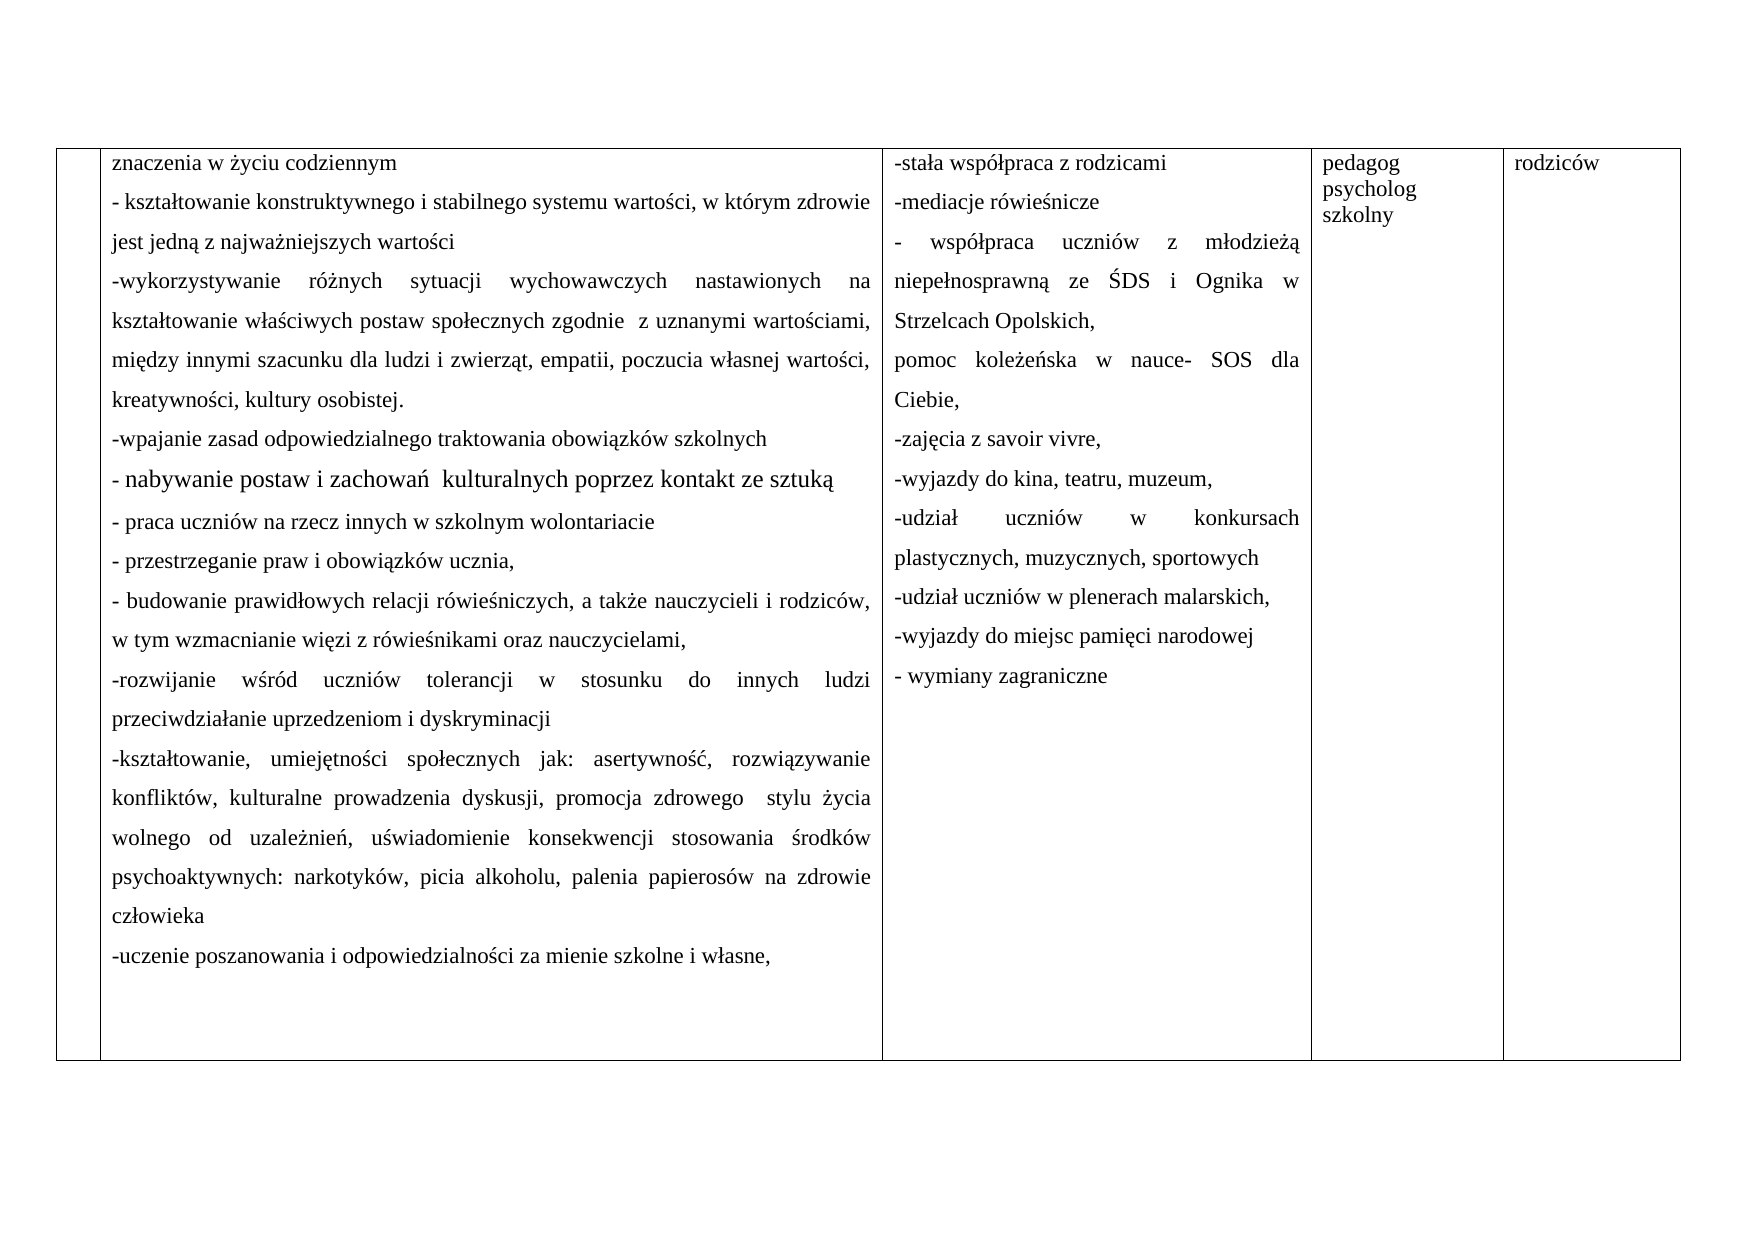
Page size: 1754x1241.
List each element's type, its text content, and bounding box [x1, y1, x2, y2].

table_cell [101, 149, 882, 1060]
table_cell [57, 149, 100, 1060]
table_cell uczniów, rodziców [1504, 149, 1680, 1060]
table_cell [883, 149, 1311, 1060]
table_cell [1312, 149, 1503, 1060]
